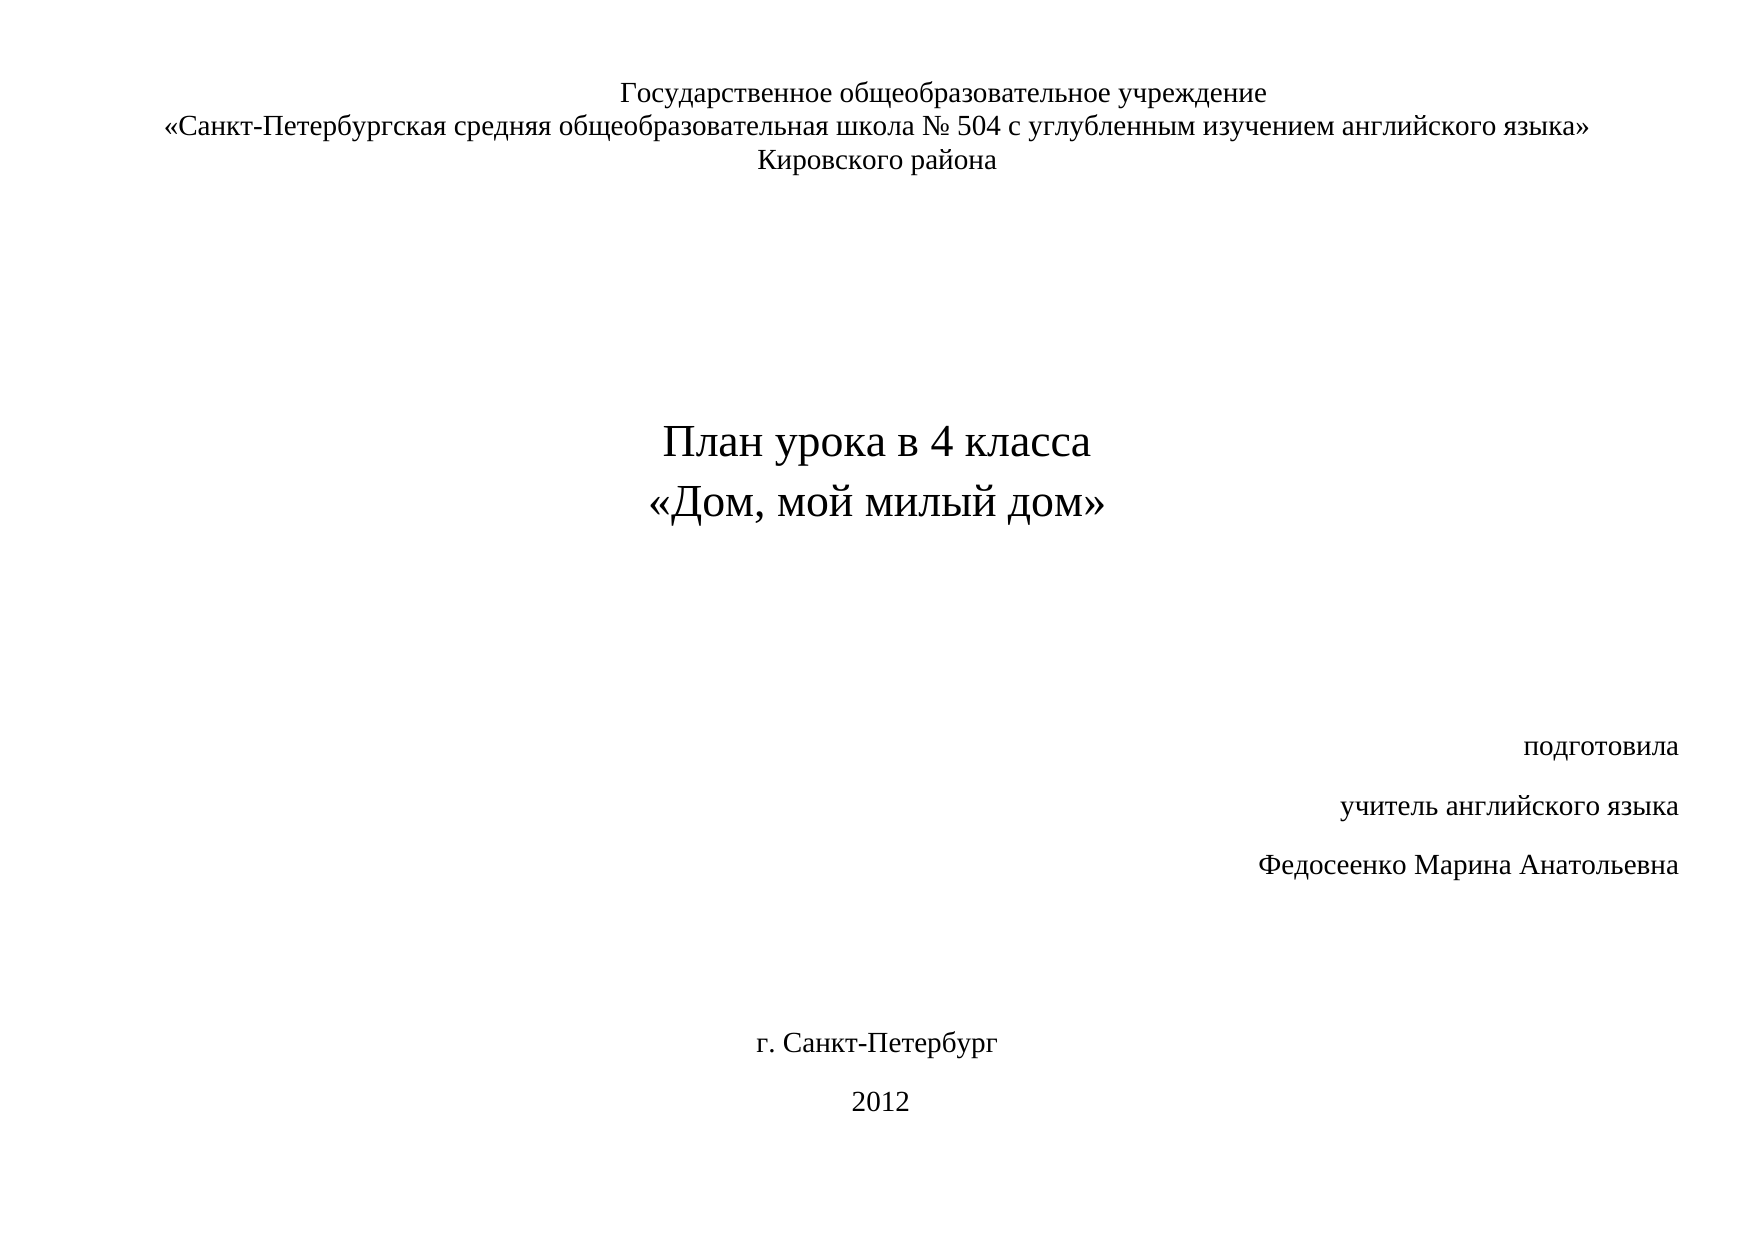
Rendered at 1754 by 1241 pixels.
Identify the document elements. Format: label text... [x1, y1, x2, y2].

text Федосеенко Марина Анатольевна [75, 847, 1679, 881]
text «Санкт-Петербургская средняя общеобразовательная школа № 504 с углубленным изучением английского языка» [75, 108, 1679, 142]
text План урока в 4 класса «Дом, мой милый дом» [75, 413, 1679, 527]
text Государственное общеобразовательное учреждение [208, 75, 1679, 108]
text Кировского района [75, 142, 1679, 176]
text учитель английского языка [75, 788, 1679, 821]
text г. Санкт-Петербург [75, 1025, 1679, 1059]
text подготовила [75, 728, 1679, 762]
text 2012 [75, 1084, 1679, 1118]
